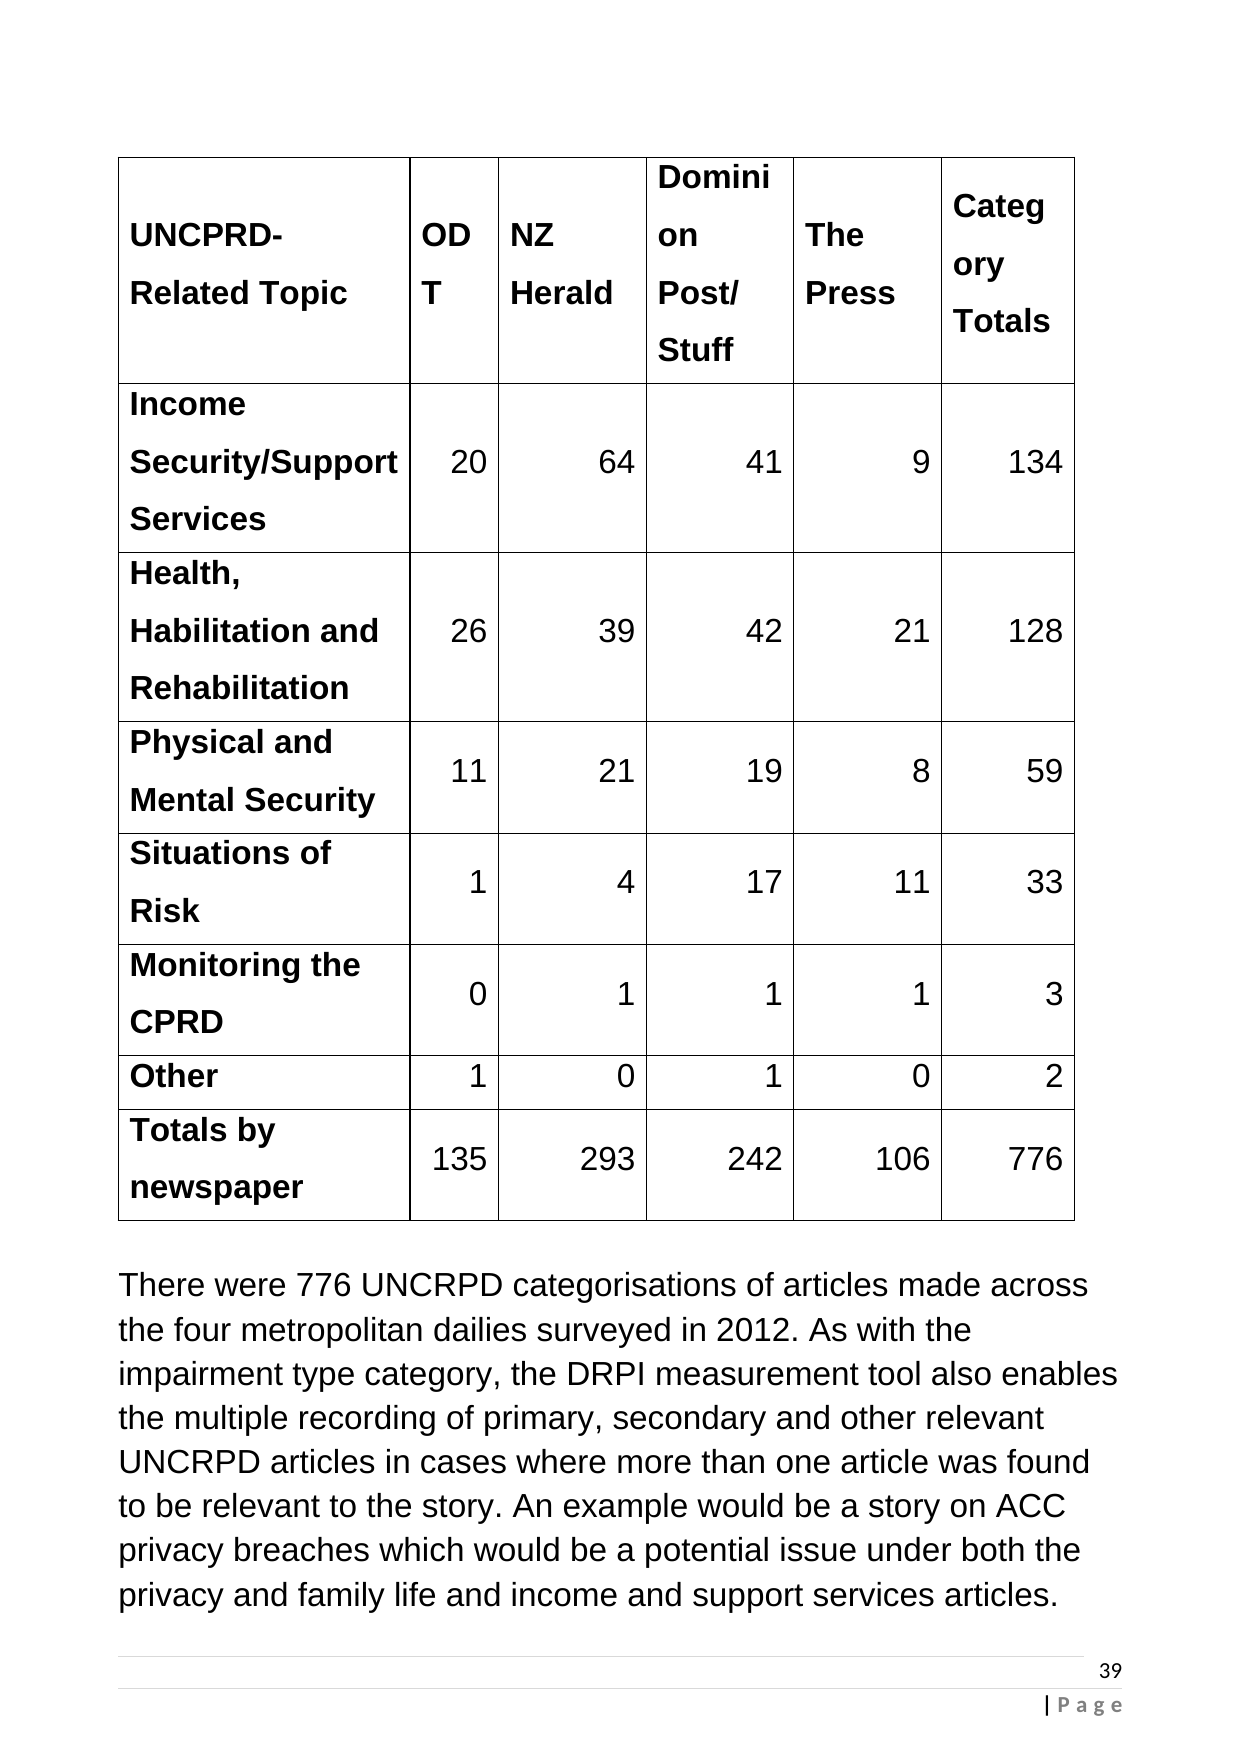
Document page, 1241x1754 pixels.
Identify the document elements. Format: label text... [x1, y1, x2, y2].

table_cell 41 [647, 384, 793, 552]
table_cell 4 [499, 834, 646, 944]
table_cell 9 [794, 384, 941, 552]
table_cell 20 [411, 384, 498, 552]
table_cell 776 [942, 1110, 1074, 1220]
table_cell 8 [794, 722, 941, 832]
table_cell 17 [647, 834, 793, 944]
table_cell 242 [647, 1110, 793, 1220]
table_header NZ Herald [499, 158, 646, 383]
table_header Dominion Post/ Stuff [647, 158, 793, 383]
table_cell Monitoring the CPRD [119, 945, 409, 1055]
table_cell 1 [411, 1056, 498, 1109]
table_header UNCPRD-Related Topic [119, 158, 409, 383]
table_cell 0 [411, 945, 498, 1055]
table_cell Income Security/Support Services [119, 384, 409, 552]
table_cell Physical and Mental Security [119, 722, 409, 832]
table_cell Other [119, 1056, 409, 1109]
table_cell 19 [647, 722, 793, 832]
table_cell 128 [942, 553, 1074, 721]
table_cell 1 [794, 945, 941, 1055]
table_cell 21 [499, 722, 646, 832]
table_cell 42 [647, 553, 793, 721]
table_cell 0 [794, 1056, 941, 1109]
table_cell 1 [647, 1056, 793, 1109]
table_cell 33 [942, 834, 1074, 944]
table_header ODT [411, 158, 498, 383]
table_cell 39 [499, 553, 646, 721]
table_cell 0 [499, 1056, 646, 1109]
table_cell 64 [499, 384, 646, 552]
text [118, 1265, 1122, 1613]
table_cell 106 [794, 1110, 941, 1220]
table_cell 2 [942, 1056, 1074, 1109]
table_cell 11 [794, 834, 941, 944]
table_cell 1 [499, 945, 646, 1055]
table_cell 59 [942, 722, 1074, 832]
table_cell 1 [411, 834, 498, 944]
table_header The Press [794, 158, 941, 383]
table_cell Health, Habilitation and Rehabilitation [119, 553, 409, 721]
table_cell 21 [794, 553, 941, 721]
table_cell 11 [411, 722, 498, 832]
table_cell 26 [411, 553, 498, 721]
table_cell Situations of Risk [119, 834, 409, 944]
table_cell 3 [942, 945, 1074, 1055]
table_cell Totals by newspaper [119, 1110, 409, 1220]
table_cell 134 [942, 384, 1074, 552]
table_header Category Totals [942, 158, 1074, 383]
table_cell 293 [499, 1110, 646, 1220]
table_cell 1 [647, 945, 793, 1055]
table_cell 135 [411, 1110, 498, 1220]
